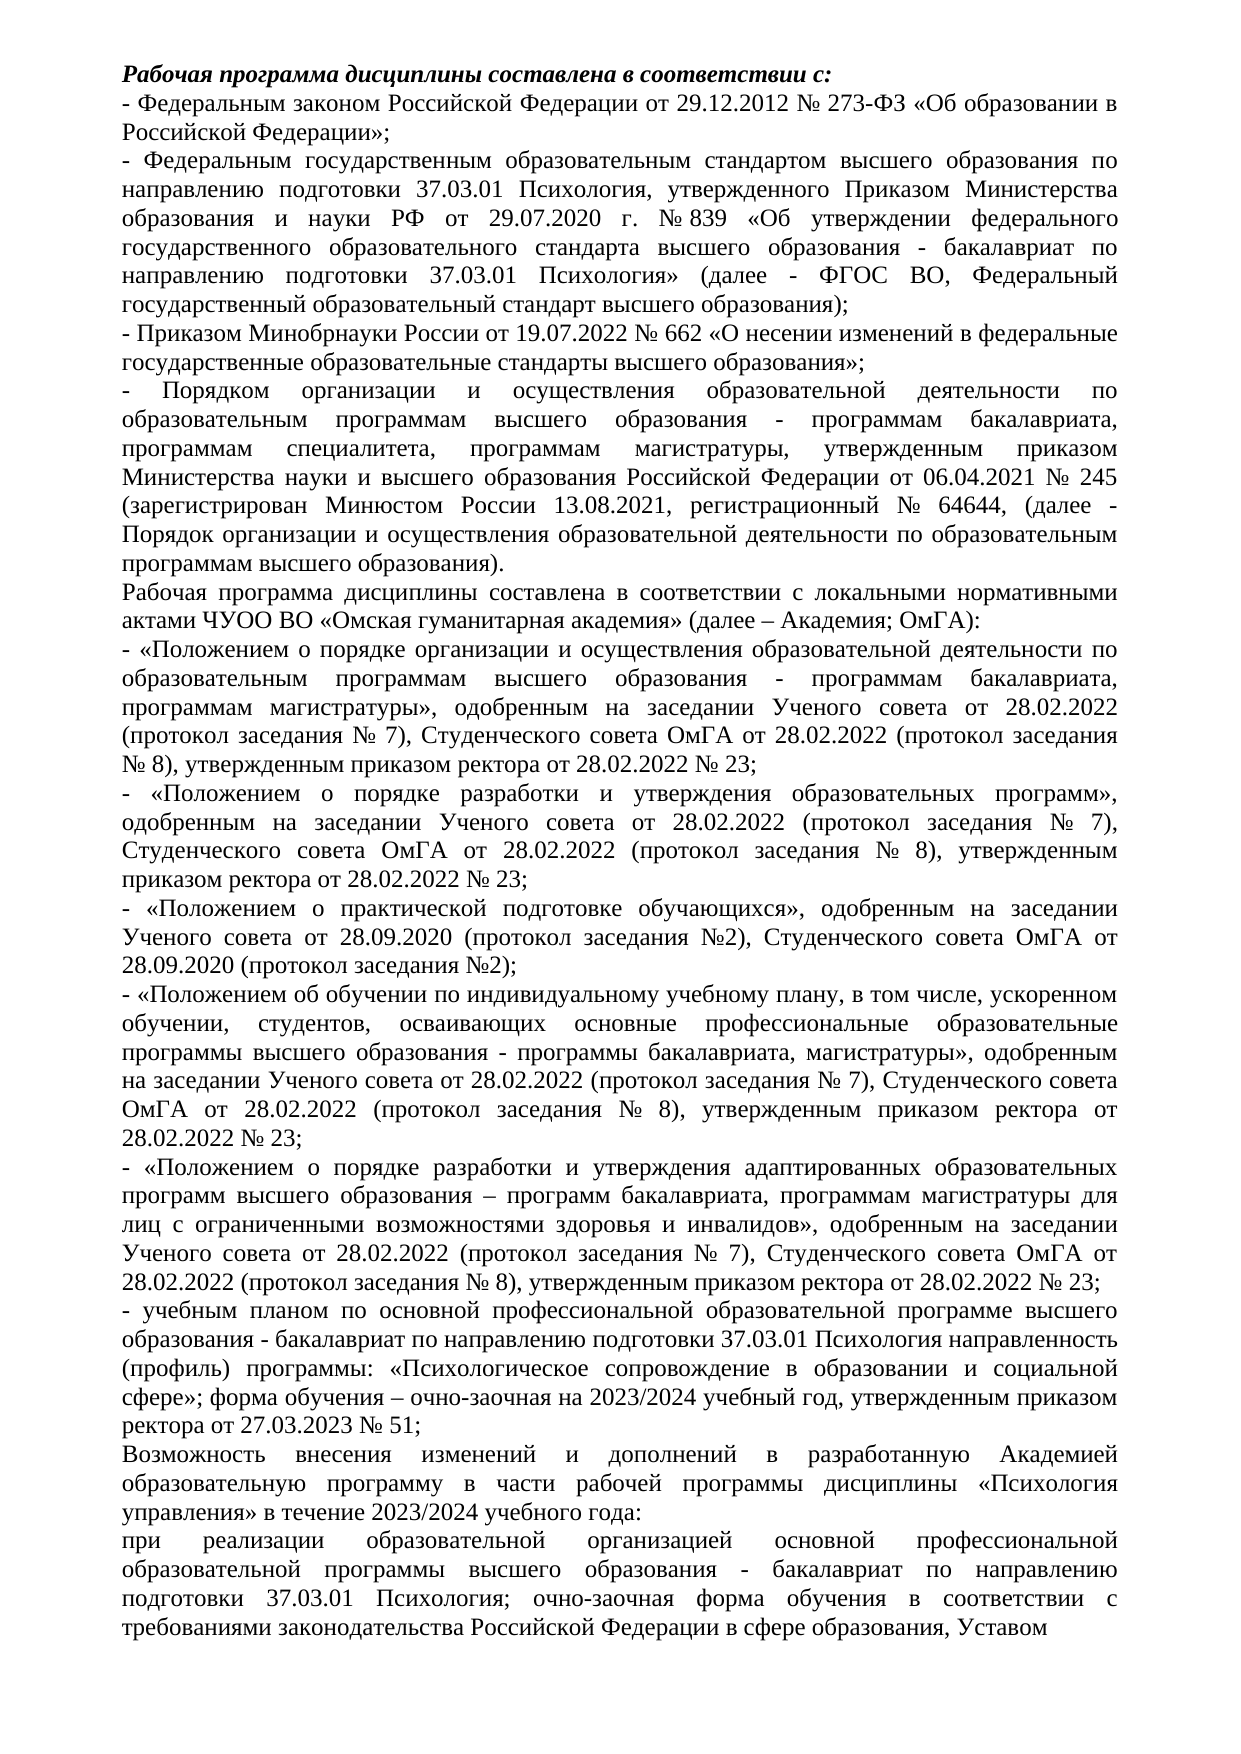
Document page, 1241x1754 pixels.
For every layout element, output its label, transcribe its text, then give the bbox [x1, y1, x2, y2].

table_header Рабочая программа дисциплины составлена в соответствии с: [118, 59, 1122, 88]
table_cell - Федеральным законом Российской Федерации от 29.12.2012 № 273-ФЗ «Об образовании в Российской Федерации»; - Федеральным государственным образовательным стандартом высшего образования по направлению подготовки 37.03.01 Психология, утвержденного Приказом Министерства образования и науки РФ от 29.07.2020 г. № 839 «Об утверждении федерального государственного образовательного стандарта высшего образования - бакалавриат по направлению подготовки 37.03.01 Психология» (далее - ФГОС ВО, Федеральный государственный образовательный стандарт высшего образования); - Приказом Минобрнауки России от 19.07.2022 № 662 «О несении изменений в федеральные государственные образовательные стандарты высшего образования»; - Порядком организации и осуществления образовательной деятельности по образовательным программам высшего образования - программам бакалавриата, программам специалитета, программам магистратуры, утвержденным приказом Министерства науки и высшего образования Российской Федерации от 06.04.2021 № 245 (зарегистрирован Минюстом России 13.08.2021, регистрационный № 64644, (далее - Порядок организации и осуществления образовательной деятельности по образовательным программам высшего образования). Рабочая программа дисциплины составлена в соответствии с локальными нормативными актами ЧУОО ВО «Омская гуманитарная академия» (далее – Академия; ОмГА): - «Положением о порядке организации и осуществления образовательной деятельности по образовательным программам высшего образования - программам бакалавриата, программам магистратуры», одобренным на заседании Ученого совета от 28.02.2022 (протокол заседания № 7), Студенческого совета ОмГА от 28.02.2022 (протокол заседания № 8), утвержденным приказом ректора от 28.02.2022 № 23; - «Положением о порядке разработки и утверждения образовательных программ», одобренным на заседании Ученого совета от 28.02.2022 (протокол заседания № 7), Студенческого совета ОмГА от 28.02.2022 (протокол заседания № 8), утвержденным приказом ректора от 28.02.2022 № 23; - «Положением о практической подготовке обучающихся», одобренным на заседании Ученого совета от 28.09.2020 (протокол заседания №2), Студенческого совета ОмГА от 28.09.2020 (протокол заседания №2); - «Положением об обучении по индивидуальному учебному плану, в том числе, ускоренном обучении, студентов, осваивающих основные профессиональные образовательные программы высшего образования - программы бакалавриата, магистратуры», одобренным на заседании Ученого совета от 28.02.2022 (протокол заседания № 7), Студенческого совета ОмГА от 28.02.2022 (протокол заседания № 8), утвержденным приказом ректора от 28.02.2022 № 23; - «Положением о порядке разработки и утверждения адаптированных образовательных программ высшего образования – программ бакалавриата, программам магистратуры для лиц с ограниченными возможностями здоровья и инвалидов», одобренным на заседании Ученого совета от 28.02.2022 (протокол заседания № 7), Студенческого совета ОмГА от 28.02.2022 (протокол заседания № 8), утвержденным приказом ректора от 28.02.2022 № 23; - учебным планом по основной профессиональной образовательной программе высшего образования - бакалавриат по направлению подготовки 37.03.01 Психология направленность (профиль) программы: «Психологическое сопровождение в образовании и социальной сфере»; форма обучения – очно-заочная на 2023/2024 учебный год, утвержденным приказом ректора от 27.03.2023 № 51; Возможность внесения изменений и дополнений в разработанную Академией образовательную программу в части рабочей программы дисциплины «Психология управления» в течение 2023/2024 учебного года: при реализации образовательной организацией основной профессиональной образовательной программы высшего образования - бакалавриат по направлению подготовки 37.03.01 Психология; очно-заочная форма обучения в соответствии с требованиями законодательства Российской Федерации в сфере образования, Уставом [118, 88, 1122, 1662]
